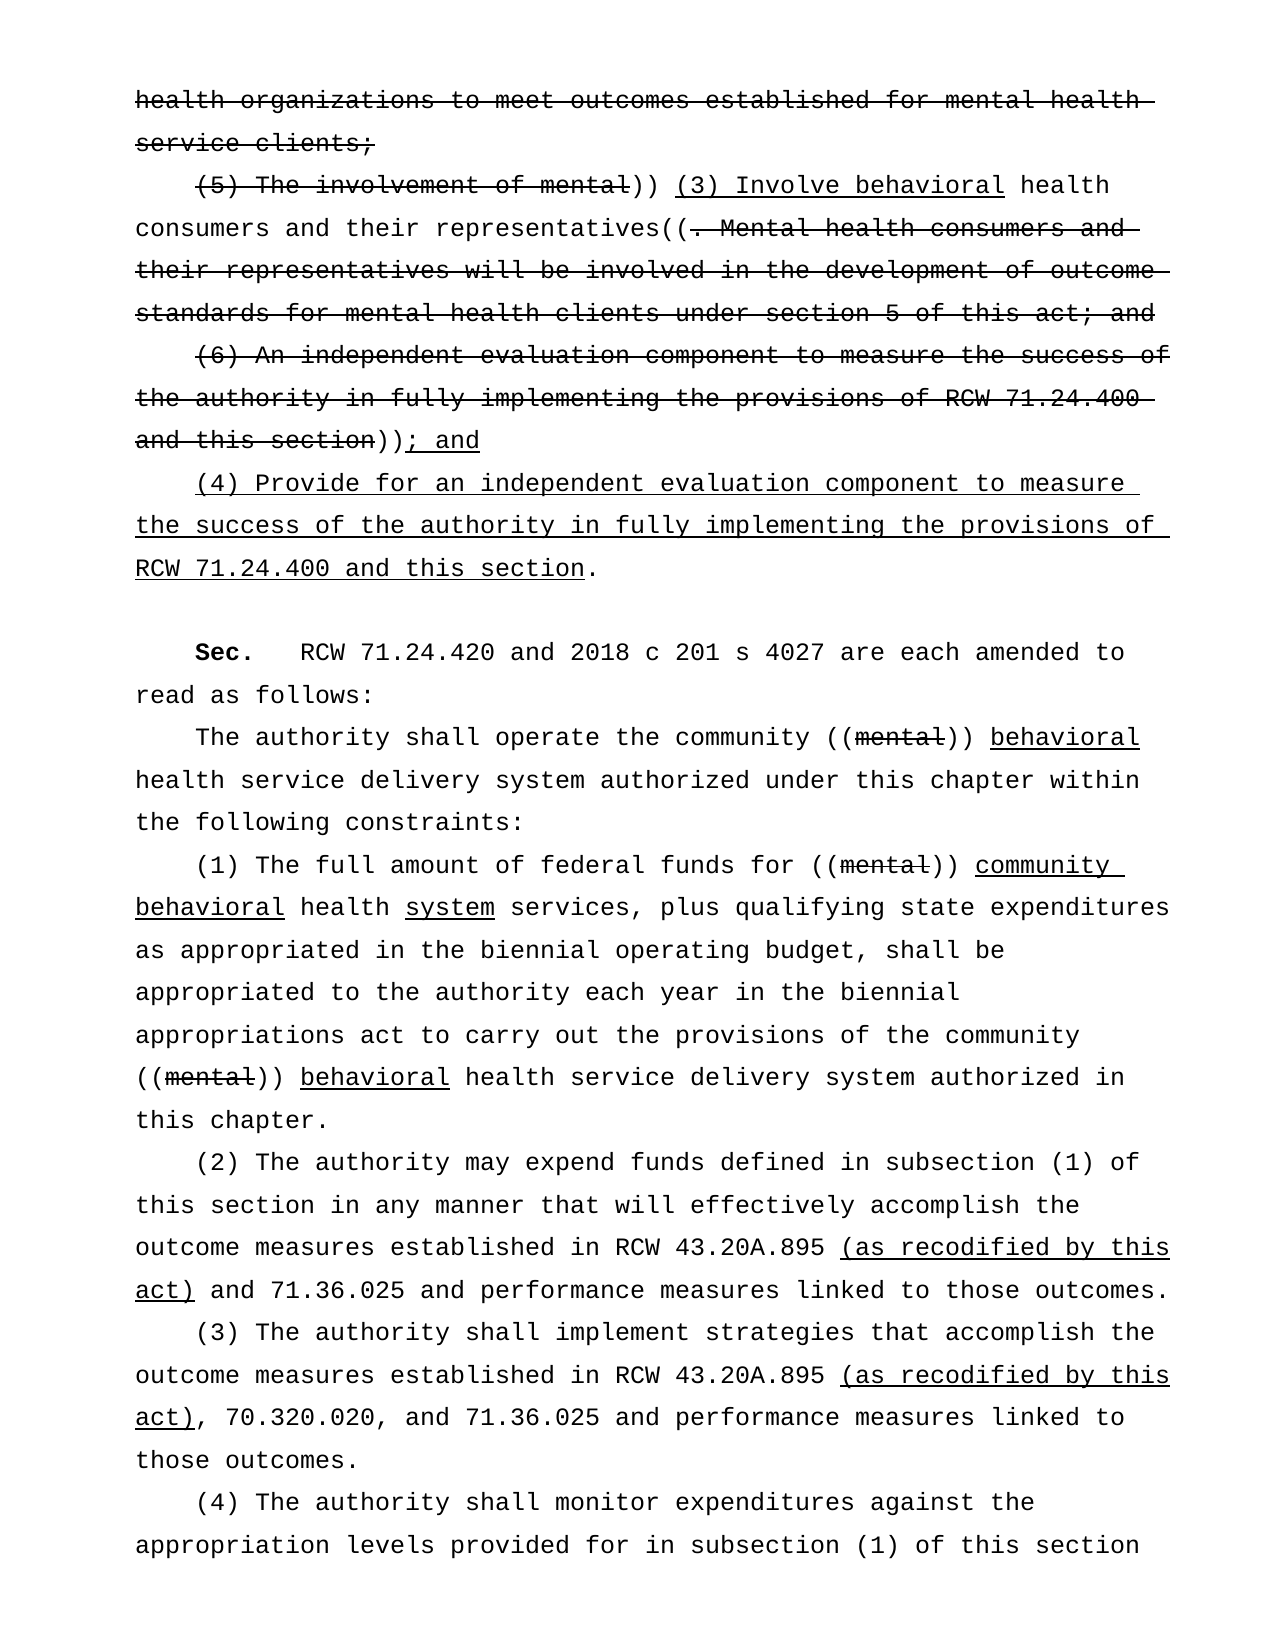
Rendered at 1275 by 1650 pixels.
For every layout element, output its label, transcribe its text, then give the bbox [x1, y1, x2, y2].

text (5) The involvement of mental)) (3) Involve behavioral health consumers and their representatives((. Mental health consumers and their representatives will be involved in the development of outcome standards for mental health clients under section 5 of this act; and [135, 273, 1170, 330]
text (1) The full amount of federal funds for ((mental)) community behavioral health system services, plus qualifying state expenditures as appropriated in the biennial operating budget, shall be appropriated to the authority each year in the biennial appropriations act to carry out the provisions of the community ((mental)) behavioral health service delivery system authorized in this chapter. [135, 839, 1170, 1137]
text The authority shall operate the community ((mental)) behavioral health service delivery system authorized under this chapter within the following constraints: [135, 712, 1170, 839]
text (6) An independent evaluation component to measure the success of the authority in fully implementing the provisions of RCW 71.24.400 and this section)); and [135, 330, 1170, 457]
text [135, 75, 1170, 160]
text Sec. RCW 71.24.420 and 2018 c 201 s 4027 are each amended to read as follows: [135, 627, 1170, 712]
text (2) The authority may expend funds defined in subsection (1) of this section in any manner that will effectively accomplish the outcome measures established in RCW 43.20A.895 (as recodified by this act) and 71.36.025 and performance measures linked to those outcomes. [135, 1137, 1170, 1307]
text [135, 1477, 1170, 1562]
text (5) The involvement of mental)) (3) Involve behavioral health consumers and their representatives((. Mental health consumers and their representatives will be involved in the development of outcome standards for mental health clients under section 5 of this act; and [135, 160, 1170, 271]
text (4) Provide for an independent evaluation component to measure the success of the authority in fully implementing the provisions of RCW 71.24.400 and this section. [135, 457, 1170, 536]
text (3) The authority shall implement strategies that accomplish the outcome measures established in RCW 43.20A.895 (as recodified by this act), 70.320.020, and 71.36.025 and performance measures linked to those outcomes. [135, 1307, 1170, 1477]
text (4) Provide for an independent evaluation component to measure the success of the authority in fully implementing the provisions of RCW 71.24.400 and this section. [135, 538, 1170, 585]
